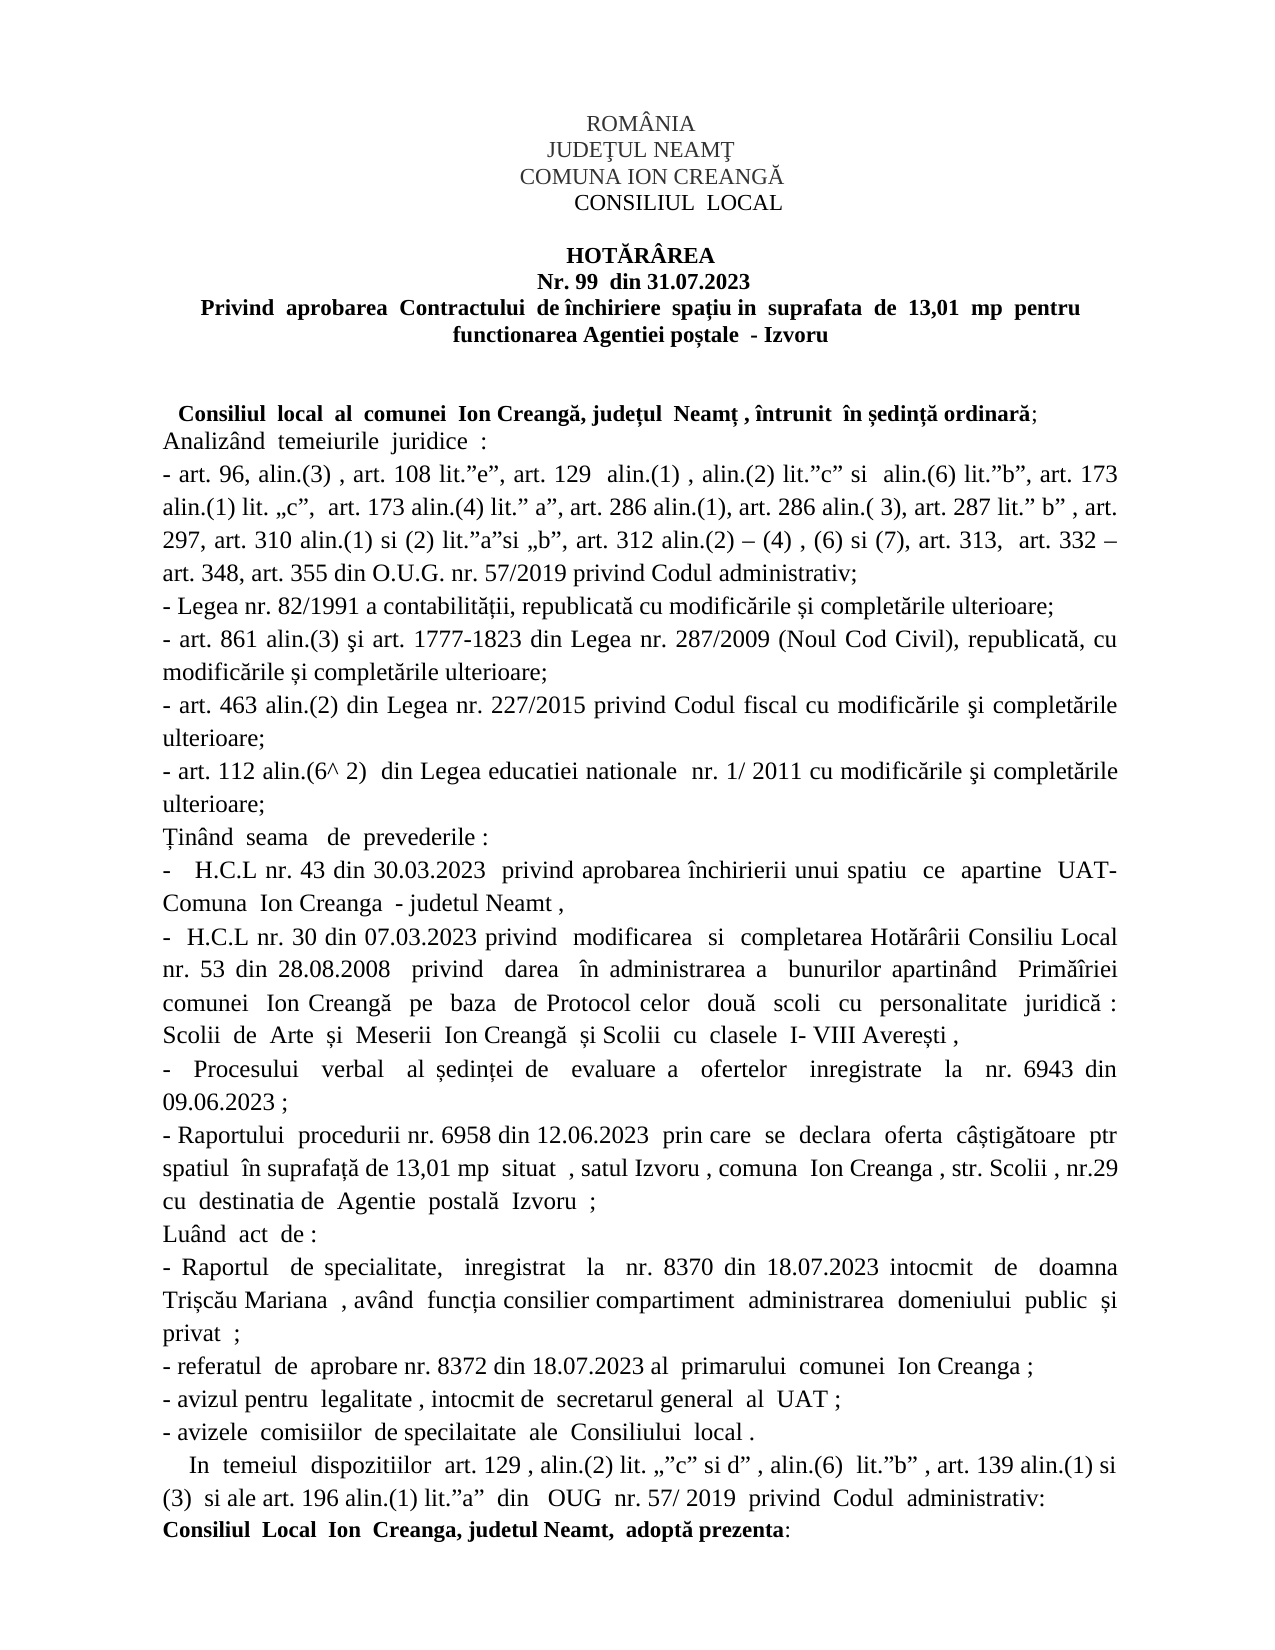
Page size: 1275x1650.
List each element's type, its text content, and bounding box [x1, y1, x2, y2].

text COMUNA ION CREANGĂ [162, 163, 1119, 189]
text - Legea nr. 82/1991 a contabilității, republicată cu modificările și completările ulterioare; [162, 591, 1119, 620]
text - art. 861 alin.(3) şi art. 1777-1823 din Legea nr. 287/2009 (Noul Cod Civil), republicată, cu modificările și completările ulterioare; [162, 624, 1119, 686]
text In temeiul dispozitiilor art. 129 , alin.(2) lit. „”c” si d” , alin.(6) lit.”b” , art. 139 alin.(1) si (3) si ale art. 196 alin.(1) lit.”a” din OUG nr. 57/ 2019 privind Codul administrativ: [162, 1450, 1119, 1512]
text - art. 463 alin.(2) din Legea nr. 227/2015 privind Codul fiscal cu modificările şi completările ulterioare; [162, 690, 1119, 752]
text Ținând seama de prevederile : [162, 822, 1119, 851]
text JUDEŢUL NEAMŢ [162, 136, 1119, 163]
text - avizele comisiilor de specilaitate ale Consiliului local . [162, 1417, 1119, 1446]
text - Raportul de specialitate, inregistrat la nr. 8370 din 18.07.2023 intocmit de doamna Trișcău Mariana , având funcția consilier compartiment administrarea domeniului public și privat ; [162, 1252, 1119, 1347]
text - art. 96, alin.(3) , art. 108 lit.”e”, art. 129 alin.(1) , alin.(2) lit.”c” si alin.(6) lit.”b”, art. 173 alin.(1) lit. „c”, art. 173 alin.(4) lit.” a”, art. 286 alin.(1), art. 286 alin.( 3), art. 287 lit.” b” , art. 297, art. 310 alin.(1) si (2) lit.”a”si „b”, art. 312 alin.(2) – (4) , (6) si (7), art. 313, art. 332 – art. 348, art. 355 din O.U.G. nr. 57/2019 privind Codul administrativ; [162, 459, 1119, 587]
text Luând act de : [162, 1219, 1119, 1247]
text - avizul pentru legalitate , intocmit de secretarul general al UAT ; [162, 1384, 1119, 1413]
text - H.C.L nr. 30 din 07.03.2023 privind modificarea si completarea Hotărârii Consiliu Local nr. 53 din 28.08.2008 privind darea în administrarea a bunurilor apartinând Primăîriei comunei Ion Creangă pe baza de Protocol celor două scoli cu personalitate juridică : Scolii de Arte și Meserii Ion Creangă și Scolii cu clasele I- VIII Averești , [162, 922, 1119, 1049]
text - referatul de aprobare nr. 8372 din 18.07.2023 al primarului comunei Ion Creanga ; [162, 1351, 1119, 1379]
text HOTĂRÂREA [162, 242, 1119, 268]
text - art. 112 alin.(6^ 2) din Legea educatiei nationale nr. 1/ 2011 cu modificările şi completările ulterioare; [162, 756, 1119, 818]
text - Procesului verbal al ședinței de evaluare a ofertelor inregistrate la nr. 6943 din 09.06.2023 ; [162, 1054, 1119, 1115]
text Consiliul Local Ion Creanga, judetul Neamt, adoptă prezenta: [162, 1516, 1119, 1542]
text CONSILIUL LOCAL [162, 189, 1156, 215]
text Consiliul local al comunei Ion Creangă, județul Neamț , întrunit în ședință ordinară; [162, 400, 1119, 426]
text - Raportului procedurii nr. 6958 din 12.06.2023 prin care se declara oferta câștigătoare ptr spatiul în suprafață de 13,01 mp situat , satul Izvoru , comuna Ion Creanga , str. Scolii , nr.29 cu destinatia de Agentie postală Izvoru ; [162, 1120, 1119, 1214]
text Nr. 99 din 31.07.2023 [162, 268, 1119, 294]
text Analizând temeiurile juridice : [162, 426, 1119, 455]
text Privind aprobarea Contractului de închiriere spațiu in suprafata de 13,01 mp pentru functionarea Agentiei poștale - Izvoru [162, 294, 1119, 347]
text ROMÂNIA [162, 110, 1119, 136]
text - H.C.L nr. 43 din 30.03.2023 privind aprobarea închirierii unui spatiu ce apartine UAT- Comuna Ion Creanga - judetul Neamt , [162, 856, 1119, 917]
